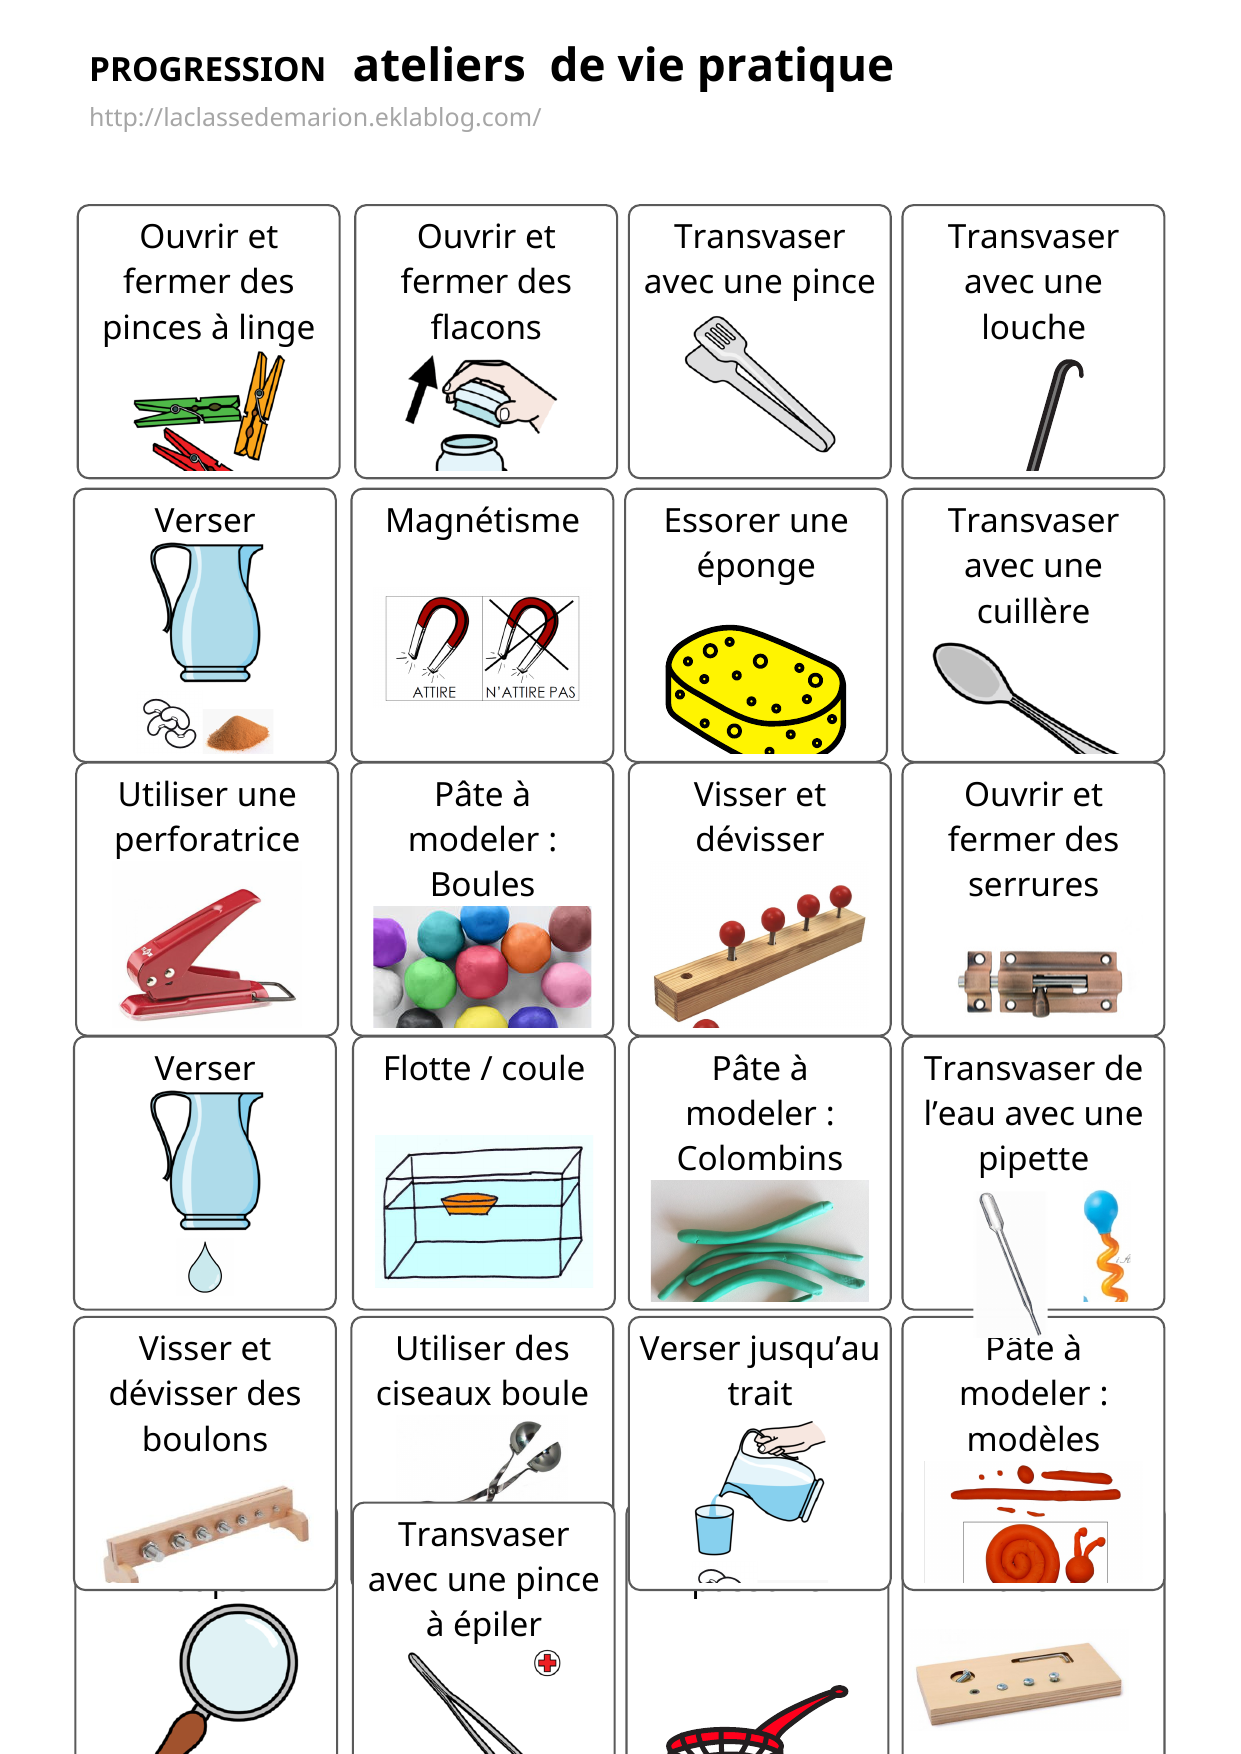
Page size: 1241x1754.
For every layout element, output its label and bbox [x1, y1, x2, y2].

picture [650, 861, 869, 1028]
picture [973, 1192, 1048, 1338]
picture [924, 906, 1143, 1028]
picture [910, 1629, 1129, 1731]
picture [396, 1415, 568, 1501]
picture [373, 587, 592, 708]
picture [96, 1461, 314, 1583]
picture [679, 303, 841, 465]
picture [97, 1601, 316, 1754]
picture [144, 1089, 265, 1296]
picture [375, 1135, 594, 1288]
picture [377, 349, 596, 471]
picture [1083, 1180, 1131, 1302]
picture [924, 632, 1143, 754]
picture [136, 542, 274, 754]
picture [112, 861, 302, 1028]
picture [129, 349, 289, 471]
picture [687, 1415, 833, 1583]
picture [373, 906, 592, 1028]
picture [403, 1646, 565, 1754]
picture [924, 1461, 1143, 1583]
